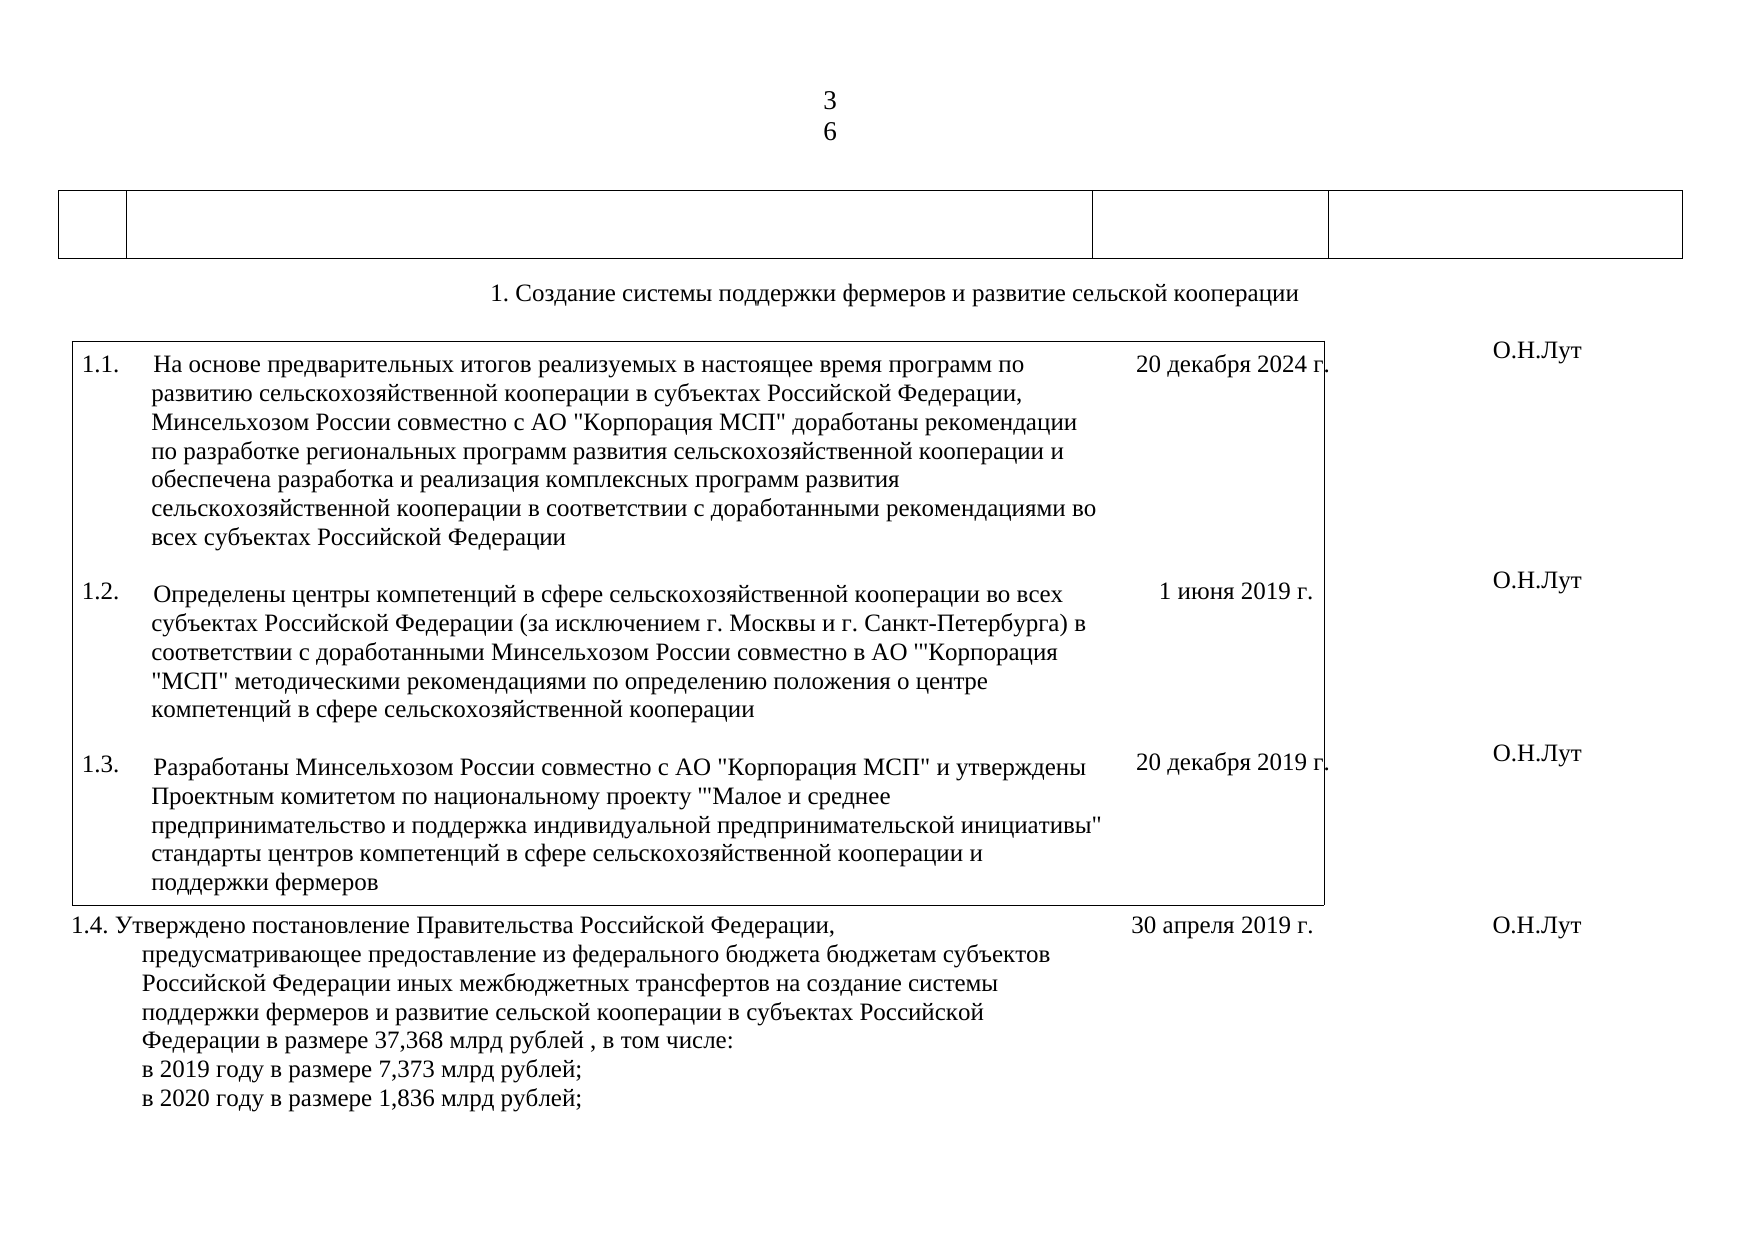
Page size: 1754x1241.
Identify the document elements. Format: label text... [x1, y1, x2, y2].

text Российской Федерации иных межбюджетных трансфертов на создание системы [71, 968, 1588, 997]
text 1. Создание системы поддержки фермеров и развитие сельской кооперации [490, 278, 1304, 307]
table_header 20 декабря 2024 г. [1106, 350, 1324, 566]
table_cell Разработаны Минсельхозом России совместно с АО "Корпорация МСП" и утверждены Проектным комитетом по национальному проекту '"Малое и среднее предпринимательство и поддержка индивидуальной предпринимательской инициативы" стандарты центров компетенций в сфере сельскохозяйственной кооперации и поддержки фермеров [131, 737, 1106, 896]
table_header [1093, 191, 1328, 258]
table_header [1329, 191, 1682, 258]
table_cell 1 июня 2019 г. [1106, 566, 1324, 737]
table_header На основе предварительных итогов реализуемых в настоящее время программ по развитию сельскохозяйственной кооперации в субъектах Российской Федерации, Минсельхозом России совместно с АО "Корпорация МСП" доработаны рекомендации по разработке региональных программ развития сельскохозяйственной кооперации и обеспечена разработка и реализация комплексных программ развития сельскохозяйственной кооперации в соответствии с доработанными рекомендациями во всех субъектах Российской Федерации [131, 350, 1106, 566]
table_header 1.1. [81, 350, 131, 566]
text поддержки фермеров и развитие сельской кооперации в субъектах Российской [71, 997, 1588, 1026]
table_cell 1.2. [81, 566, 131, 737]
text 1.4. Утверждено постановление Правительства Российской Федерации, 30 апреля 2019 г. О.Н.Лут [71, 911, 1588, 939]
text Федерации в размере 37,368 млрд рублей , в том числе: [71, 1026, 1588, 1054]
table_cell 1.3. [81, 737, 131, 896]
text в 2019 году в размере 7,373 млрд рублей; [71, 1054, 1588, 1083]
table_header [127, 191, 1092, 258]
text в 2020 году в размере 1,836 млрд рублей; [71, 1083, 1588, 1112]
text О.Н.Лут [1493, 336, 1588, 364]
table_cell 20 декабря 2019 г. [1106, 737, 1324, 896]
text О.Н.Лут [1493, 566, 1588, 594]
table_header [59, 191, 126, 258]
text О.Н.Лут [1493, 738, 1588, 767]
table_cell Определены центры компетенций в сфере сельскохозяйственной кооперации во всех субъектах Российской Федерации (за исключением г. Москвы и г. Санкт-Петербурга) в соответствии с доработанными Минсельхозом России совместно в АО '"Корпорация "МСП" методическими рекомендациями по определению положения о центре компетенций в сфере сельскохозяйственной кооперации [131, 566, 1106, 737]
text предусматривающее предоставление из федерального бюджета бюджетам субъектов [71, 939, 1588, 968]
